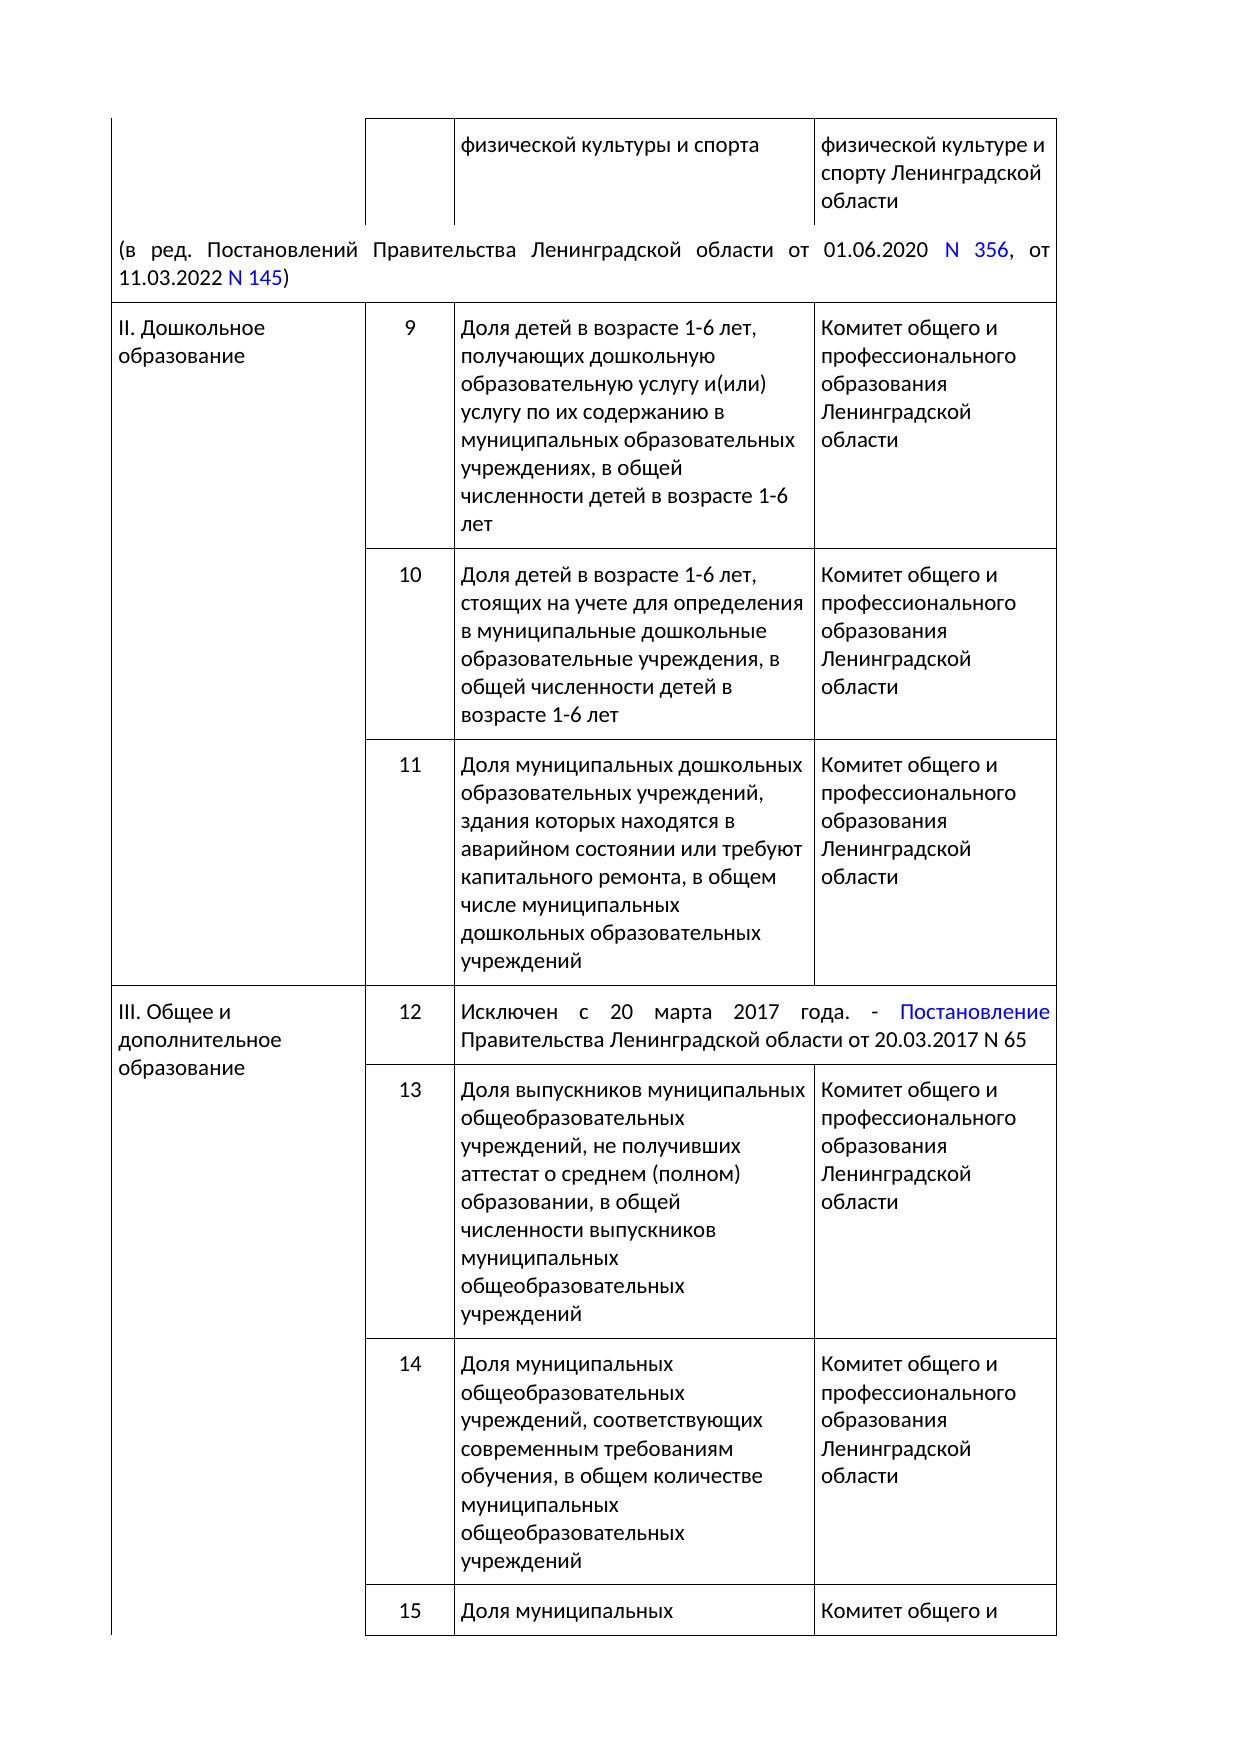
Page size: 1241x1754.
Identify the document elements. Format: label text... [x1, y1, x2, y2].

table_cell 10 [366, 549, 454, 739]
table_cell (в ред. Постановлений Правительства Ленинградской области от 01.06.2020 N 356, от 11.03.2022 N 145) [112, 225, 1056, 302]
table_cell Комитет общего и профессионального образования Ленинградской области [815, 303, 1056, 548]
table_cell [455, 119, 814, 224]
table_cell Доля выпускников муниципальных общеобразовательных учреждений, не получивших аттестат о среднем (полном) образовании, в общей численности выпускников муниципальных общеобразовательных учреждений [455, 1065, 814, 1338]
table_cell Комитет общего и профессионального образования Ленинградской области [815, 1339, 1056, 1584]
table_cell Комитет общего и профессионального образования Ленинградской области [815, 1065, 1056, 1338]
table_cell II. Дошкольное образование [112, 303, 365, 985]
table_cell III. Общее и дополнительное образование [112, 986, 365, 1635]
table_cell Комитет общего и профессионального образования Ленинградской области [815, 740, 1056, 985]
table_cell 12 [366, 986, 454, 1063]
table_cell 9 [366, 303, 454, 548]
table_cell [815, 1585, 1056, 1635]
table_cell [455, 1585, 814, 1635]
table_cell Комитет общего и профессионального образования Ленинградской области [815, 549, 1056, 739]
table_cell Доля детей в возрасте 1-6 лет, стоящих на учете для определения в муниципальные дошкольные образовательные учреждения, в общей численности детей в возрасте 1-6 лет [455, 549, 814, 739]
table_cell Доля детей в возрасте 1-6 лет, получающих дошкольную образовательную услугу и(или) услугу по их содержанию в муниципальных образовательных учреждениях, в общей численности детей в возрасте 1-6 лет [455, 303, 814, 548]
table_cell Доля муниципальных общеобразовательных учреждений, соответствующих современным требованиям обучения, в общем количестве муниципальных общеобразовательных учреждений [455, 1339, 814, 1584]
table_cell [815, 119, 1056, 224]
table_cell Доля муниципальных дошкольных образовательных учреждений, здания которых находятся в аварийном состоянии или требуют капитального ремонта, в общем числе муниципальных дошкольных образовательных учреждений [455, 740, 814, 985]
table_cell 15 [366, 1585, 454, 1635]
table_cell 14 [366, 1339, 454, 1584]
table_cell Исключен с 20 марта 2017 года. - Постановление Правительства Ленинградской области от 20.03.2017 N 65 [455, 986, 1056, 1063]
table_cell 13 [366, 1065, 454, 1338]
table_cell 11 [366, 740, 454, 985]
